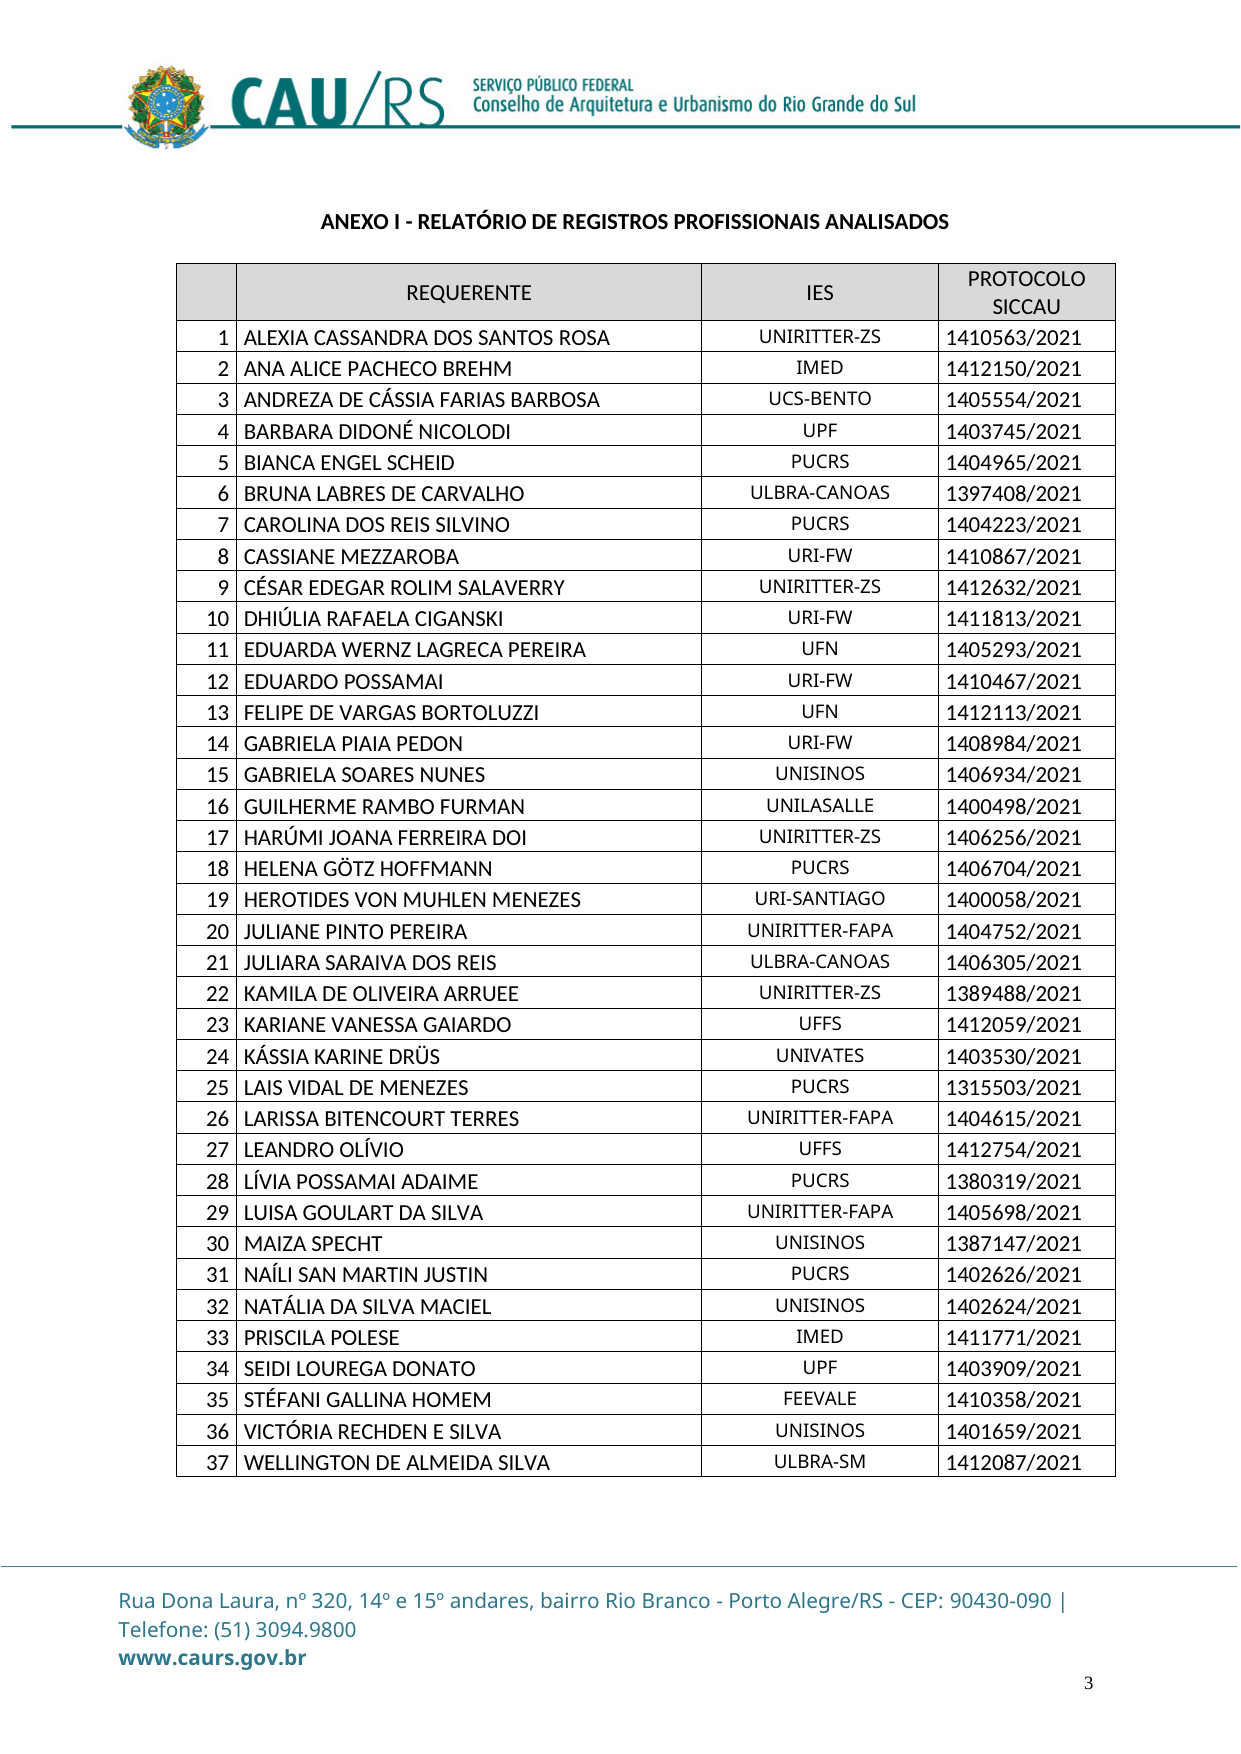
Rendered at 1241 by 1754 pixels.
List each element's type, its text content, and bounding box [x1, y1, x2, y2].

table_cell ULBRA-CANOAS [702, 477, 938, 507]
table_cell UNISINOS [702, 759, 938, 789]
picture [11, 0, 1241, 160]
table_cell 10 [177, 602, 236, 632]
table_cell UNIRITTER-FAPA [702, 915, 938, 945]
table_cell 26 [177, 1102, 236, 1132]
table_cell 1405293/2021 [939, 634, 1115, 664]
table_cell UNIRITTER-ZS [702, 821, 938, 851]
table_cell UNIRITTER-ZS [702, 571, 938, 601]
table_cell UNISINOS [702, 1290, 938, 1320]
table_cell FELIPE DE VARGAS BORTOLUZZI [237, 696, 701, 726]
table_cell GABRIELA PIAIA PEDON [237, 727, 701, 757]
table_cell 1400498/2021 [939, 790, 1115, 820]
table_cell 5 [177, 446, 236, 476]
table_cell UFFS [702, 1009, 938, 1039]
table_cell CÉSAR EDEGAR ROLIM SALAVERRY [237, 571, 701, 601]
table_cell 11 [177, 634, 236, 664]
table_cell PRISCILA POLESE [237, 1321, 701, 1351]
table_cell UCS-BENTO [702, 384, 938, 414]
table_cell KAMILA DE OLIVEIRA ARRUEE [237, 977, 701, 1007]
table_header IES [702, 264, 938, 320]
table_cell 1404223/2021 [939, 509, 1115, 539]
table_cell 1389488/2021 [939, 977, 1115, 1007]
table_cell NAÍLI SAN MARTIN JUSTIN [237, 1259, 701, 1289]
table_cell 8 [177, 540, 236, 570]
table_cell UNIRITTER-FAPA [702, 1196, 938, 1226]
table_cell HEROTIDES VON MUHLEN MENEZES [237, 884, 701, 914]
table_cell ULBRA-CANOAS [702, 946, 938, 976]
table_cell 4 [177, 415, 236, 445]
table_cell 1412632/2021 [939, 571, 1115, 601]
table_cell 1406305/2021 [939, 946, 1115, 976]
table_cell KARIANE VANESSA GAIARDO [237, 1009, 701, 1039]
table_cell NATÁLIA DA SILVA MACIEL [237, 1290, 701, 1320]
table_cell URI-FW [702, 540, 938, 570]
table_cell PUCRS [702, 1165, 938, 1195]
table_cell 21 [177, 946, 236, 976]
table_cell IMED [702, 1321, 938, 1351]
table_cell 3 [177, 384, 236, 414]
table_cell URI-FW [702, 665, 938, 695]
table_cell UNISINOS [702, 1415, 938, 1445]
table_cell 1403909/2021 [939, 1352, 1115, 1382]
table_cell IMED [702, 352, 938, 382]
table_cell LEANDRO OLÍVIO [237, 1134, 701, 1164]
table_cell 35 [177, 1384, 236, 1414]
table_cell ANDREZA DE CÁSSIA FARIAS BARBOSA [237, 384, 701, 414]
table_cell ANA ALICE PACHECO BREHM [237, 352, 701, 382]
table_cell 25 [177, 1071, 236, 1101]
table_cell 1412113/2021 [939, 696, 1115, 726]
table_header REQUERENTE [237, 264, 701, 320]
table_cell 6 [177, 477, 236, 507]
table_cell UNIRITTER-FAPA [702, 1102, 938, 1132]
table_cell JULIANE PINTO PEREIRA [237, 915, 701, 945]
table_cell STÉFANI GALLINA HOMEM [237, 1384, 701, 1414]
table_cell 32 [177, 1290, 236, 1320]
table_cell 7 [177, 509, 236, 539]
table_cell 1387147/2021 [939, 1227, 1115, 1257]
table_cell 1402624/2021 [939, 1290, 1115, 1320]
table_cell GUILHERME RAMBO FURMAN [237, 790, 701, 820]
table_cell UPF [702, 415, 938, 445]
table_cell 1406256/2021 [939, 821, 1115, 851]
table_cell LÍVIA POSSAMAI ADAIME [237, 1165, 701, 1195]
table_cell PUCRS [702, 1071, 938, 1101]
table_cell PUCRS [702, 1259, 938, 1289]
table_cell UNIRITTER-ZS [702, 977, 938, 1007]
table_cell ALEXIA CASSANDRA DOS SANTOS ROSA [237, 321, 701, 351]
table_cell URI-SANTIAGO [702, 884, 938, 914]
table_cell 28 [177, 1165, 236, 1195]
table_cell ULBRA-SM [702, 1446, 938, 1476]
table_cell URI-FW [702, 602, 938, 632]
table_cell UPF [702, 1352, 938, 1382]
table_cell 1410563/2021 [939, 321, 1115, 351]
table_cell 1406704/2021 [939, 852, 1115, 882]
table_cell 1412754/2021 [939, 1134, 1115, 1164]
table_cell 1411771/2021 [939, 1321, 1115, 1351]
table_cell 1404615/2021 [939, 1102, 1115, 1132]
table_cell EDUARDO POSSAMAI [237, 665, 701, 695]
table_cell 1412087/2021 [939, 1446, 1115, 1476]
table_cell SEIDI LOUREGA DONATO [237, 1352, 701, 1382]
table_cell 15 [177, 759, 236, 789]
table_cell CASSIANE MEZZAROBA [237, 540, 701, 570]
table_cell 18 [177, 852, 236, 882]
table_cell 36 [177, 1415, 236, 1445]
table_cell 1410867/2021 [939, 540, 1115, 570]
table_cell VICTÓRIA RECHDEN E SILVA [237, 1415, 701, 1445]
text ANEXO I - RELATÓRIO DE REGISTROS PROFISSIONAIS ANALISADOS [177, 207, 1093, 235]
table_cell WELLINGTON DE ALMEIDA SILVA [237, 1446, 701, 1476]
table_cell 1408984/2021 [939, 727, 1115, 757]
table_cell 1410358/2021 [939, 1384, 1115, 1414]
table_cell 23 [177, 1009, 236, 1039]
table_cell FEEVALE [702, 1384, 938, 1414]
table_cell 31 [177, 1259, 236, 1289]
table_cell 1380319/2021 [939, 1165, 1115, 1195]
table_header [177, 264, 236, 320]
table_cell 13 [177, 696, 236, 726]
table_cell 2 [177, 352, 236, 382]
table_cell EDUARDA WERNZ LAGRECA PEREIRA [237, 634, 701, 664]
table_cell URI-FW [702, 727, 938, 757]
table_cell 1405554/2021 [939, 384, 1115, 414]
table_cell UNILASALLE [702, 790, 938, 820]
table_cell UNIVATES [702, 1040, 938, 1070]
table_cell 17 [177, 821, 236, 851]
table_cell 1401659/2021 [939, 1415, 1115, 1445]
table_cell 12 [177, 665, 236, 695]
table_cell UFN [702, 634, 938, 664]
table_cell LUISA GOULART DA SILVA [237, 1196, 701, 1226]
table_cell UNISINOS [702, 1227, 938, 1257]
table_cell 1315503/2021 [939, 1071, 1115, 1101]
table_cell 1 [177, 321, 236, 351]
table_cell 1402626/2021 [939, 1259, 1115, 1289]
table_cell 1412150/2021 [939, 352, 1115, 382]
table_cell 14 [177, 727, 236, 757]
table_cell LARISSA BITENCOURT TERRES [237, 1102, 701, 1132]
table_cell JULIARA SARAIVA DOS REIS [237, 946, 701, 976]
table_cell 1411813/2021 [939, 602, 1115, 632]
table_cell KÁSSIA KARINE DRÜS [237, 1040, 701, 1070]
table_cell 30 [177, 1227, 236, 1257]
table_cell HELENA GÖTZ HOFFMANN [237, 852, 701, 882]
table_cell 1403530/2021 [939, 1040, 1115, 1070]
table_cell MAIZA SPECHT [237, 1227, 701, 1257]
table_cell 1412059/2021 [939, 1009, 1115, 1039]
table_cell UNIRITTER-ZS [702, 321, 938, 351]
table_cell PUCRS [702, 852, 938, 882]
table_cell UFFS [702, 1134, 938, 1164]
table_cell LAIS VIDAL DE MENEZES [237, 1071, 701, 1101]
table_cell UFN [702, 696, 938, 726]
table_cell PUCRS [702, 509, 938, 539]
table_cell GABRIELA SOARES NUNES [237, 759, 701, 789]
table_cell BIANCA ENGEL SCHEID [237, 446, 701, 476]
table_cell 34 [177, 1352, 236, 1382]
table_cell 22 [177, 977, 236, 1007]
table_cell 9 [177, 571, 236, 601]
table_cell 20 [177, 915, 236, 945]
table_header PROTOCOLO SICCAU [939, 264, 1115, 320]
table_cell DHIÚLIA RAFAELA CIGANSKI [237, 602, 701, 632]
table_cell 1397408/2021 [939, 477, 1115, 507]
table_cell CAROLINA DOS REIS SILVINO [237, 509, 701, 539]
table_cell BRUNA LABRES DE CARVALHO [237, 477, 701, 507]
table_cell 1406934/2021 [939, 759, 1115, 789]
table_cell 1404965/2021 [939, 446, 1115, 476]
table_cell 1410467/2021 [939, 665, 1115, 695]
table_cell 37 [177, 1446, 236, 1476]
table_cell 24 [177, 1040, 236, 1070]
table_cell 1405698/2021 [939, 1196, 1115, 1226]
table_cell 19 [177, 884, 236, 914]
table_cell 1403745/2021 [939, 415, 1115, 445]
table_cell 33 [177, 1321, 236, 1351]
table_cell 27 [177, 1134, 236, 1164]
table_cell PUCRS [702, 446, 938, 476]
table_cell 1404752/2021 [939, 915, 1115, 945]
table_cell 1400058/2021 [939, 884, 1115, 914]
table_cell BARBARA DIDONÉ NICOLODI [237, 415, 701, 445]
table_cell 29 [177, 1196, 236, 1226]
table_cell HARÚMI JOANA FERREIRA DOI [237, 821, 701, 851]
table_cell 16 [177, 790, 236, 820]
